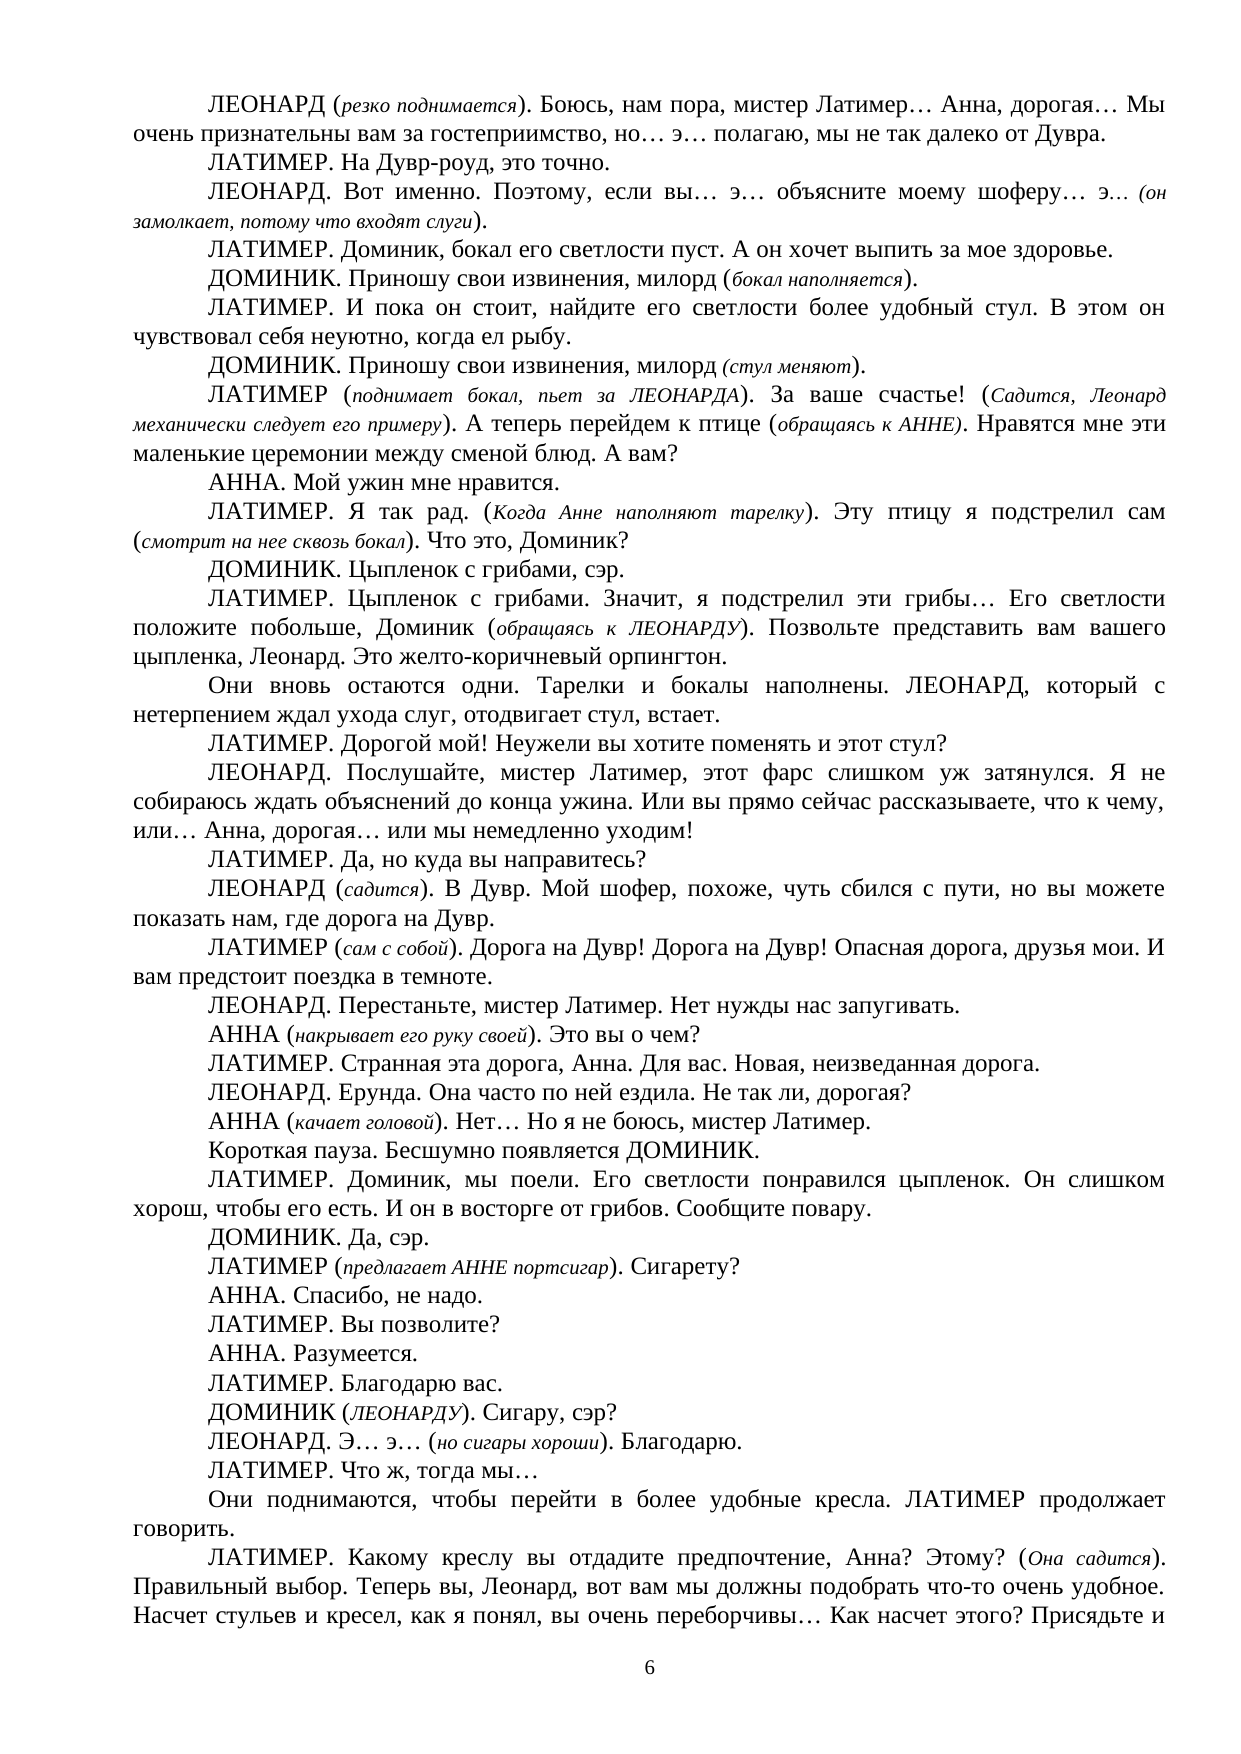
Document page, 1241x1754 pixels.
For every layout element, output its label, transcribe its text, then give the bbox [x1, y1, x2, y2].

list ЛАТИМЕР. И пока он стоит, найдите его светлости более удобный стул. В этом он чувствовал себя неуютно, когда ел рыбу. [133, 292, 1167, 350]
list ДОМИНИК. Приношу свои извинения, милорд (стул меняют). [133, 350, 1167, 379]
list АННА (качает головой). Нет… Но я не боюсь, мистер Латимер. [133, 1106, 1167, 1135]
list ЛЕОНАРД. Ерунда. Она часто по ней ездила. Не так ли, дорогая? [133, 1077, 1167, 1106]
list ЛАТИМЕР (предлагает АННЕ портсигар). Сигарету? [133, 1251, 1167, 1280]
list ДОМИНИК. Да, сэр. [133, 1222, 1167, 1251]
list ЛЕОНАРД. Вот именно. Поэтому, если вы… э… объясните моему шоферу… э… (он замолкает, потому что входят слуги). [133, 176, 1167, 234]
list ДОМИНИК. Цыпленок с грибами, сэр. [133, 554, 1167, 583]
list Короткая пауза. Бесшумно появляется ДОМИНИК. [133, 1135, 1167, 1164]
list ЛАТИМЕР. На Дувр-роуд, это точно. [133, 147, 1167, 176]
list ЛЕОНАРД. Перестаньте, мистер Латимер. Нет нужды нас запугивать. [133, 989, 1167, 1019]
list АННА. Мой ужин мне нравится. [133, 466, 1167, 496]
list ДОМИНИК. Приношу свои извинения, милорд (бокал наполняется). [133, 263, 1167, 292]
list ЛАТИМЕР. Благодарю вас. [133, 1367, 1167, 1396]
list ЛЕОНАРД. Э… э… (но сигары хороши). Благодарю. [133, 1426, 1167, 1454]
list ДОМИНИК (ЛЕОНАРДУ). Сигару, сэр? [133, 1396, 1167, 1426]
list ЛАТИМЕР. Доминик, мы поели. Его светлости понравился цыпленок. Он слишком хорош, чтобы его есть. И он в восторге от грибов. Сообщите повару. [133, 1164, 1167, 1222]
list ЛАТИМЕР. Цыпленок с грибами. Значит, я подстрелил эти грибы… Его светлости положите побольше, Доминик (обращаясь к ЛЕОНАРДУ). Позвольте представить вам вашего цыпленка, Леонард. Это желто-коричневый орпингтон. [133, 583, 1167, 670]
list ЛАТИМЕР. Да, но куда вы направитесь? [133, 844, 1167, 873]
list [133, 1542, 1167, 1629]
list АННА (накрывает его руку своей). Это вы о чем? [133, 1019, 1167, 1048]
list АННА. Разумеется. [133, 1338, 1167, 1367]
list Они поднимаются, чтобы перейти в более удобные кресла. ЛАТИМЕР продолжает говорить. [133, 1484, 1167, 1542]
list АННА. Спасибо, не надо. [133, 1280, 1167, 1309]
list ЛАТИМЕР. Что ж, тогда мы… [133, 1454, 1167, 1484]
list ЛЕОНАРД. Послушайте, мистер Латимер, этот фарс слишком уж затянулся. Я не собираюсь ждать объяснений до конца ужина. Или вы прямо сейчас рассказываете, что к чему, или… Анна, дорогая… или мы немедленно уходим! [133, 757, 1167, 844]
list ЛАТИМЕР. Странная эта дорога, Анна. Для вас. Новая, неизведанная дорога. [133, 1048, 1167, 1077]
list ЛАТИМЕР. Доминик, бокал его светлости пуст. А он хочет выпить за мое здоровье. [133, 234, 1167, 263]
list ЛЕОНАРД (резко поднимается). Боюсь, нам пора, мистер Латимер… Анна, дорогая… Мы очень признательны вам за гостеприимство, но… э… полагаю, мы не так далеко от Дувра. [133, 89, 1167, 147]
list ЛАТИМЕР. Я так рад. (Когда Анне наполняют тарелку). Эту птицу я подстрелил сам (смотрит на нее сквозь бокал). Что это, Доминик? [133, 496, 1167, 554]
list ЛАТИМЕР. Дорогой мой! Неужели вы хотите поменять и этот стул? [133, 728, 1167, 757]
list ЛАТИМЕР (поднимает бокал, пьет за ЛЕОНАРДА). За ваше счастье! (Садится, Леонард механически следует его примеру). А теперь перейдем к птице (обращаясь к АННЕ). Нравятся мне эти маленькие церемонии между сменой блюд. А вам? [133, 379, 1167, 466]
list Они вновь остаются одни. Тарелки и бокалы наполнены. ЛЕОНАРД, который с нетерпением ждал ухода слуг, отодвигает стул, встает. [133, 670, 1167, 728]
list ЛАТИМЕР. Вы позволите? [133, 1309, 1167, 1338]
list ЛЕОНАРД (садится). В Дувр. Мой шофер, похоже, чуть сбился с пути, но вы можете показать нам, где дорога на Дувр. [133, 873, 1167, 931]
list ЛАТИМЕР (сам с собой). Дорога на Дувр! Дорога на Дувр! Опасная дорога, друзья мои. И вам предстоит поездка в темноте. [133, 931, 1167, 989]
